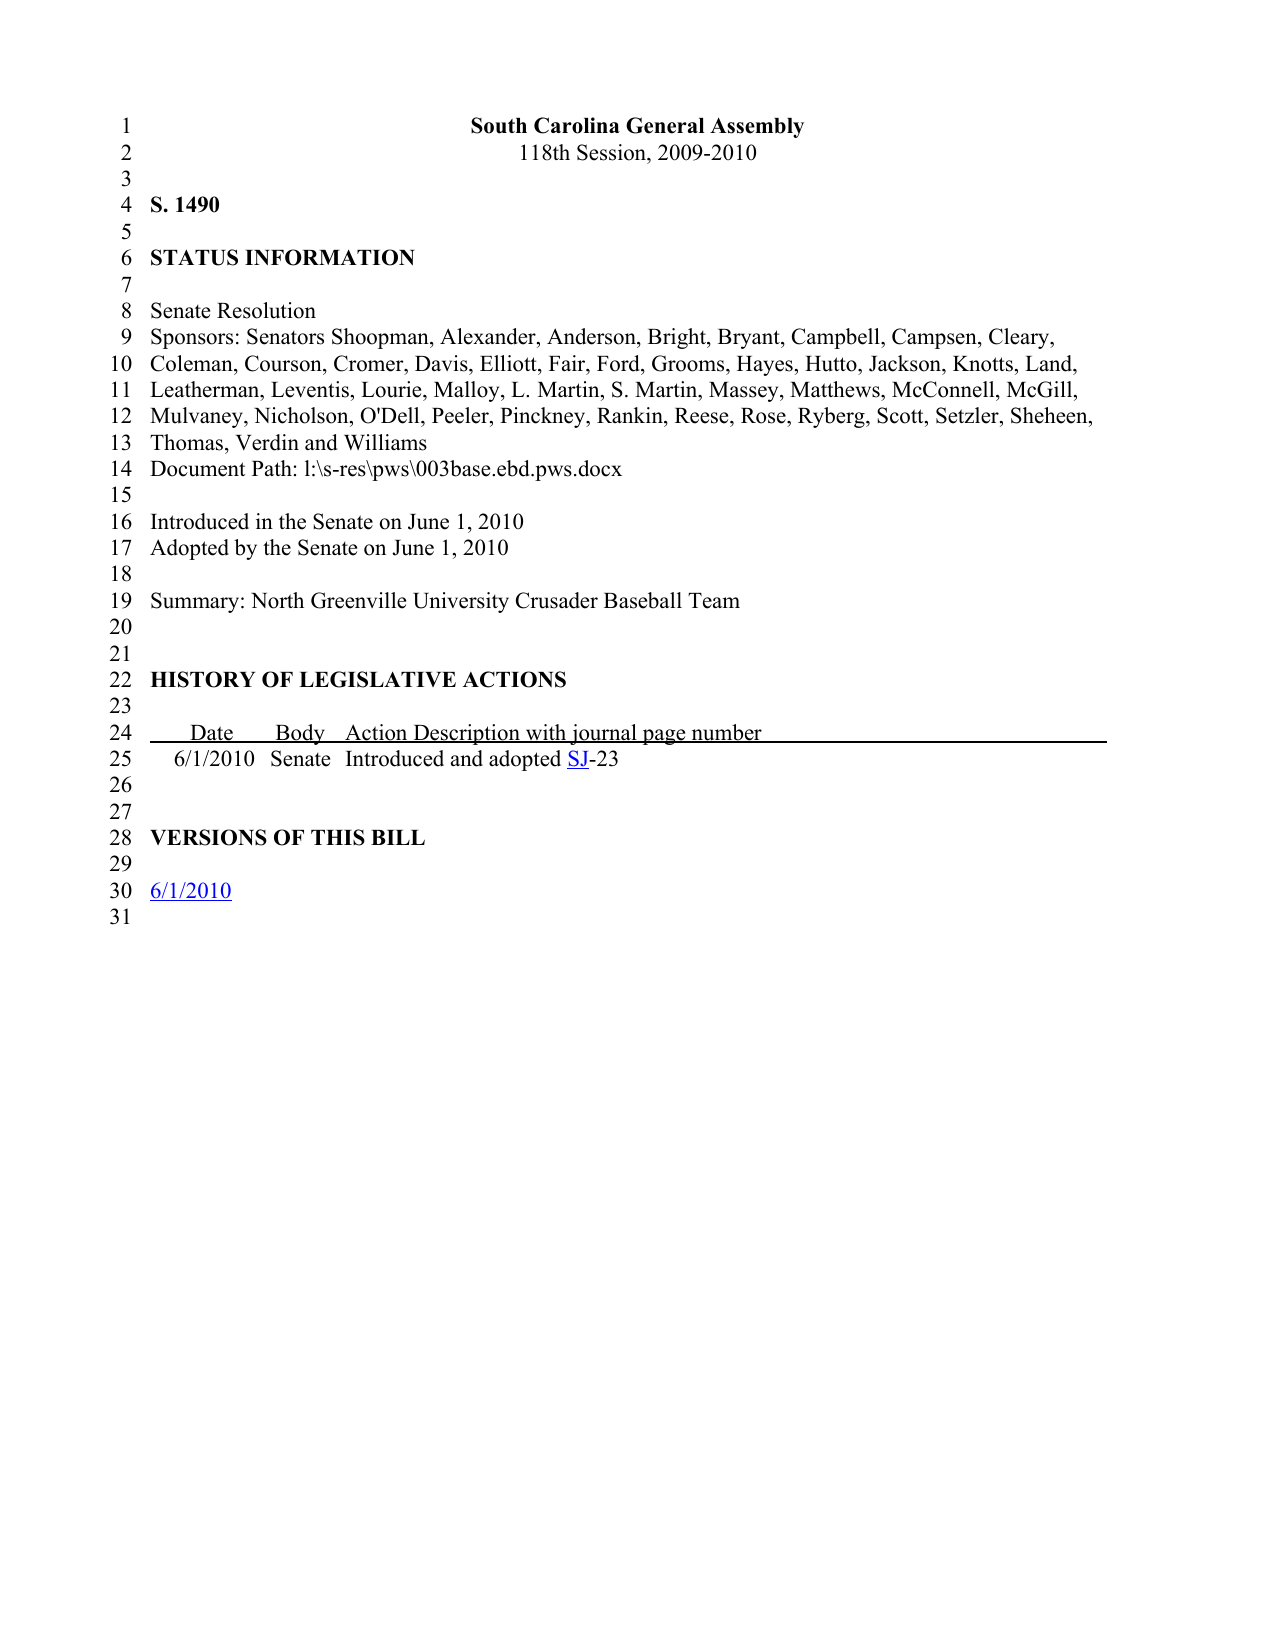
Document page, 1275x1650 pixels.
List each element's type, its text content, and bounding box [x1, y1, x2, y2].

text Document Path: l:\s-res\pws\003base.ebd.pws.docx [150, 455, 1125, 481]
text VERSIONS OF THIS BILL [150, 824, 1125, 850]
text STATUS INFORMATION [150, 244, 1125, 271]
text Sponsors: Senators Shoopman, Alexander, Anderson, Bright, Bryant, Campbell, Campsen, Cleary, Coleman, Courson, Cromer, Davis, Elliott, Fair, Ford, Grooms, Hayes, Hutto, Jackson, Knotts, Land, Leatherman, Leventis, Lourie, Malloy, L. Martin, S. Martin, Massey, Matthews, McConnell, McGill, Mulvaney, Nicholson, O'Dell, Peeler, Pinckney, Rankin, Reese, Rose, Ryberg, Scott, Setzler, Sheheen, Thomas, Verdin and Williams [150, 323, 1125, 455]
text Adopted by the Senate on June 1, 2010 [150, 534, 1125, 561]
text 118th Session, 2009-2010 [150, 139, 1125, 165]
text Introduced in the Senate on June 1, 2010 [150, 508, 1125, 534]
text Summary: North Greenville University Crusader Baseball Team [150, 587, 1125, 613]
text HISTORY OF LEGISLATIVE ACTIONS [150, 666, 1125, 692]
text S. 1490 [150, 192, 1125, 218]
text Senate Resolution [150, 297, 1125, 323]
text 6/1/2010 [150, 877, 1125, 903]
text Date Body Action Description with journal page number [150, 719, 1125, 745]
text 6/1/2010 Senate Introduced and adopted SJ-23 [150, 745, 1125, 771]
text South Carolina General Assembly [150, 112, 1125, 139]
